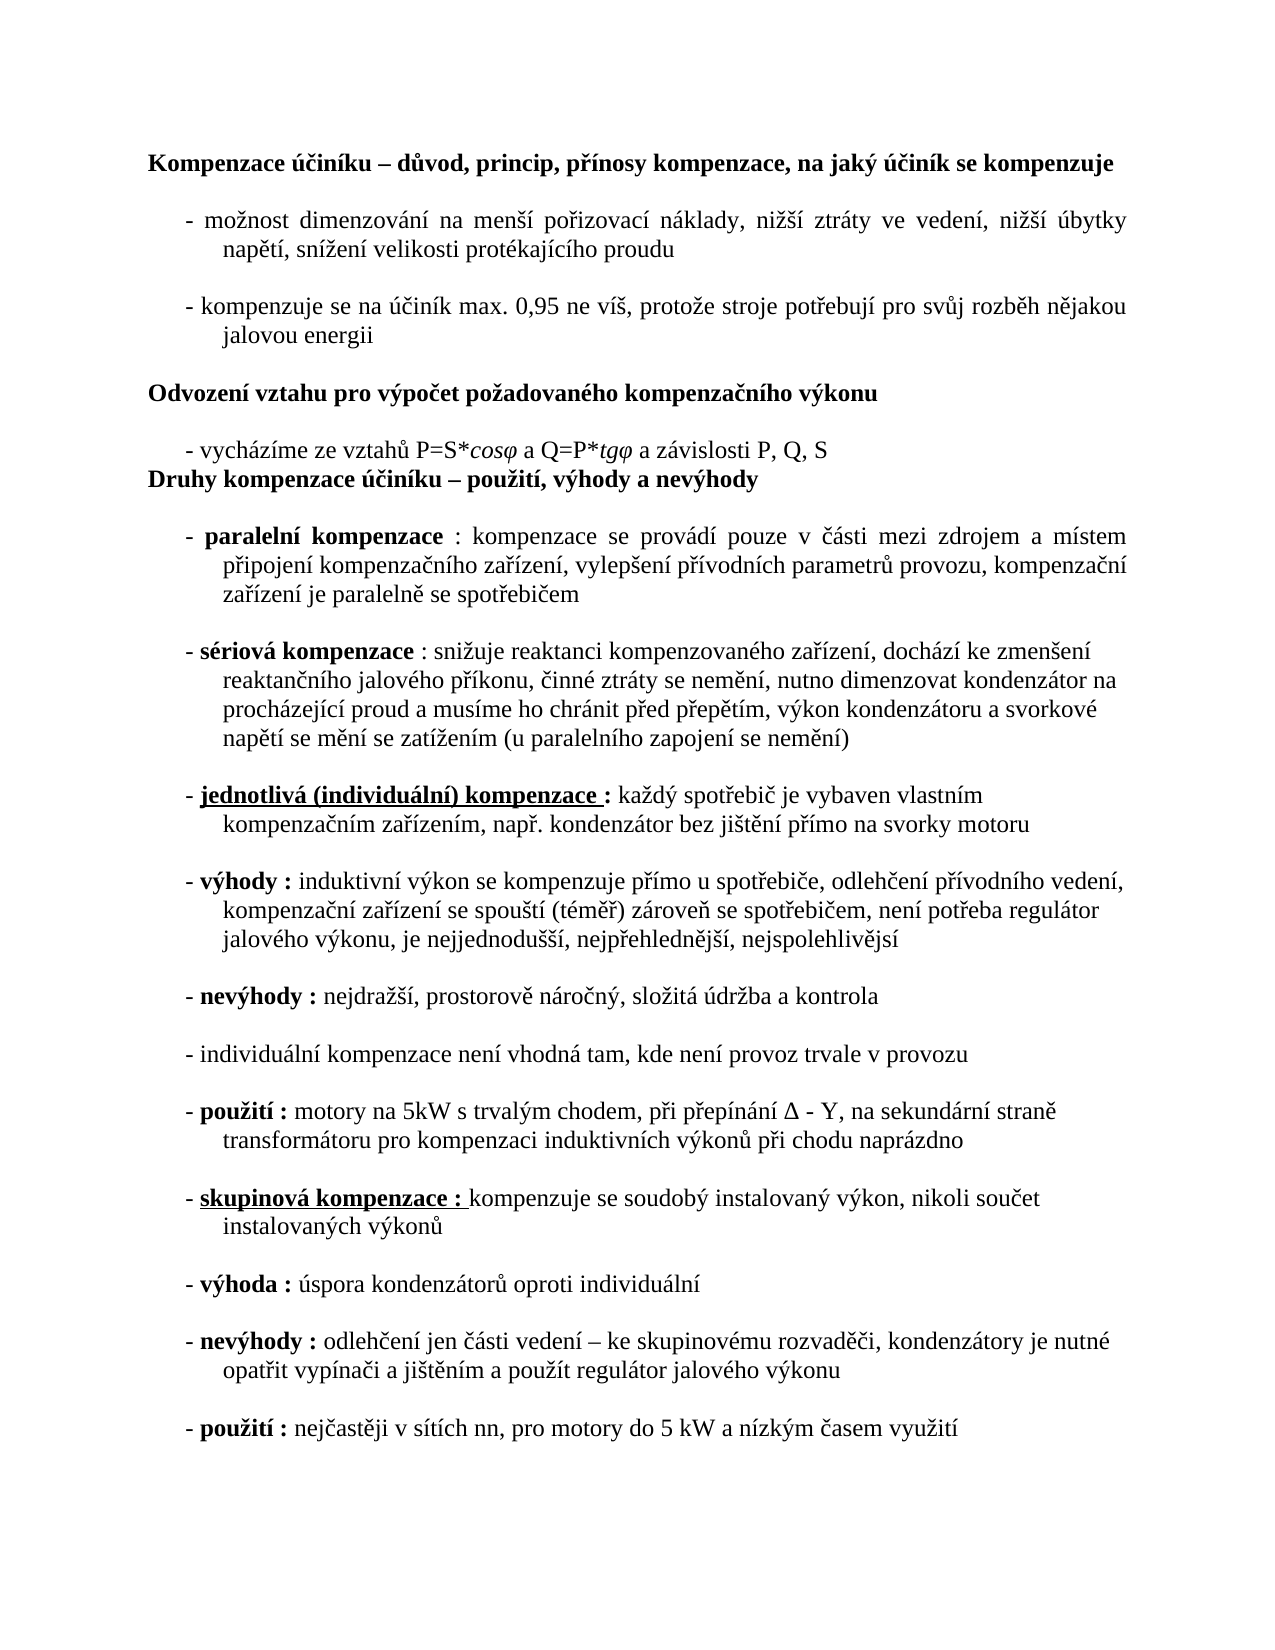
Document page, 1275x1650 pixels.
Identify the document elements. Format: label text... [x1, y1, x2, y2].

text - kompenzuje se na účiník max. 0,95 ne víš, protože stroje potřebují pro svůj rozběh nějakou jalovou energii [185, 291, 1127, 349]
text - nevýhody : odlehčení jen části vedení – ke skupinovému rozvaděči, kondenzátory je nutné opatřit vypínači a jištěním a použít regulátor jalového výkonu [185, 1326, 1127, 1384]
text - paralelní kompenzace : kompenzace se provádí pouze v části mezi zdrojem a místem připojení kompenzačního zařízení, vylepšení přívodních parametrů provozu, kompenzační zařízení je paralelně se spotřebičem [185, 521, 1127, 608]
text - sériová kompenzace : snižuje reaktanci kompenzovaného zařízení, dochází ke zmenšení reaktančního jalového příkonu, činné ztráty se nemění, nutno dimenzovat kondenzátor na procházející proud a musíme ho chránit před přepětím, výkon kondenzátoru a svorkové napětí se mění se zatížením (u paralelního zapojení se nemění) [185, 636, 1127, 751]
text Druhy kompenzace účiníku – použití, výhody a nevýhody [148, 464, 1127, 493]
text - jednotlivá (individuální) kompenzace : každý spotřebič je vybaven vlastním kompenzačním zařízením, např. kondenzátor bez jištění přímo na svorky motoru [185, 780, 1127, 838]
text - vycházíme ze vztahů P=S*cosφ a Q=P*tgφ a závislosti P, Q, S [185, 435, 1127, 464]
text Kompenzace účiníku – důvod, princip, přínosy kompenzace, na jaký účiník se kompenzuje [148, 148, 1127, 176]
text Odvození vztahu pro výpočet požadovaného kompenzačního výkonu [148, 378, 1127, 406]
text - skupinová kompenzace : kompenzuje se soudobý instalovaný výkon, nikoli součet instalovaných výkonů [185, 1183, 1127, 1240]
text - výhody : induktivní výkon se kompenzuje přímo u spotřebiče, odlehčení přívodního vedení, kompenzační zařízení se spouští (téměř) zároveň se spotřebičem, není potřeba regulátor jalového výkonu, je nejjednodušší, nejpřehlednější, nejspolehlivějsí [185, 866, 1127, 953]
text - nevýhody : nejdražší, prostorově náročný, složitá údržba a kontrola [185, 981, 1127, 1010]
text - individuální kompenzace není vhodná tam, kde není provoz trvale v provozu [185, 1039, 1127, 1068]
text - použití : motory na 5kW s trvalým chodem, při přepínání Δ - Y, na sekundární straně transformátoru pro kompenzaci induktivních výkonů při chodu naprázdno [185, 1096, 1127, 1154]
text - použití : nejčastěji v sítích nn, pro motory do 5 kW a nízkým časem využití [185, 1413, 1127, 1441]
text - výhoda : úspora kondenzátorů oproti individuální [185, 1269, 1127, 1298]
text - možnost dimenzování na menší pořizovací náklady, nižší ztráty ve vedení, nižší úbytky napětí, snížení velikosti protékajícího proudu [185, 205, 1127, 263]
